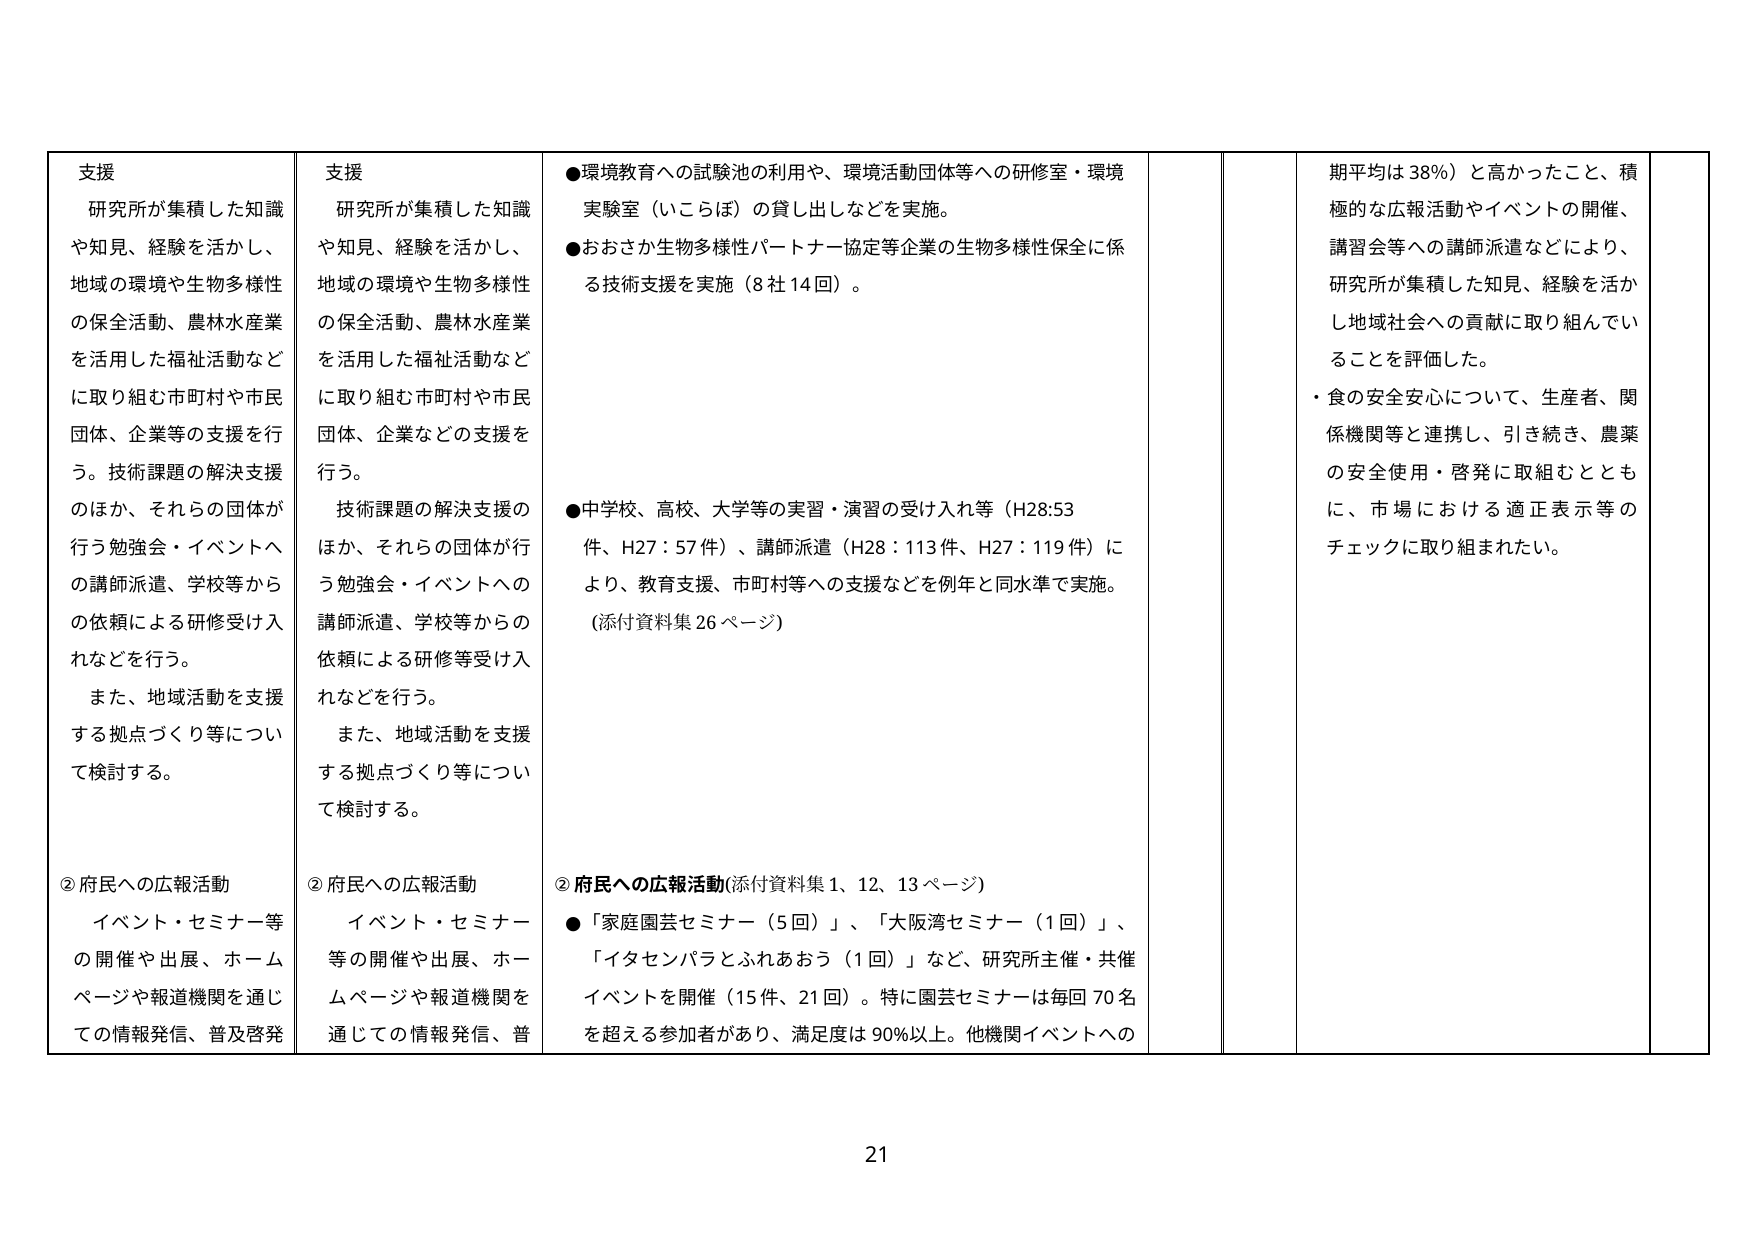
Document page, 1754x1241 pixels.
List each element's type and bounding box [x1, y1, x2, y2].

table_cell [1651, 153, 1708, 1052]
table_cell [1149, 153, 1221, 1052]
table_cell [297, 153, 542, 1052]
table_cell [543, 153, 1148, 1052]
table_cell [1297, 153, 1649, 1052]
table_cell [1224, 153, 1296, 1052]
table_cell [49, 153, 294, 1052]
